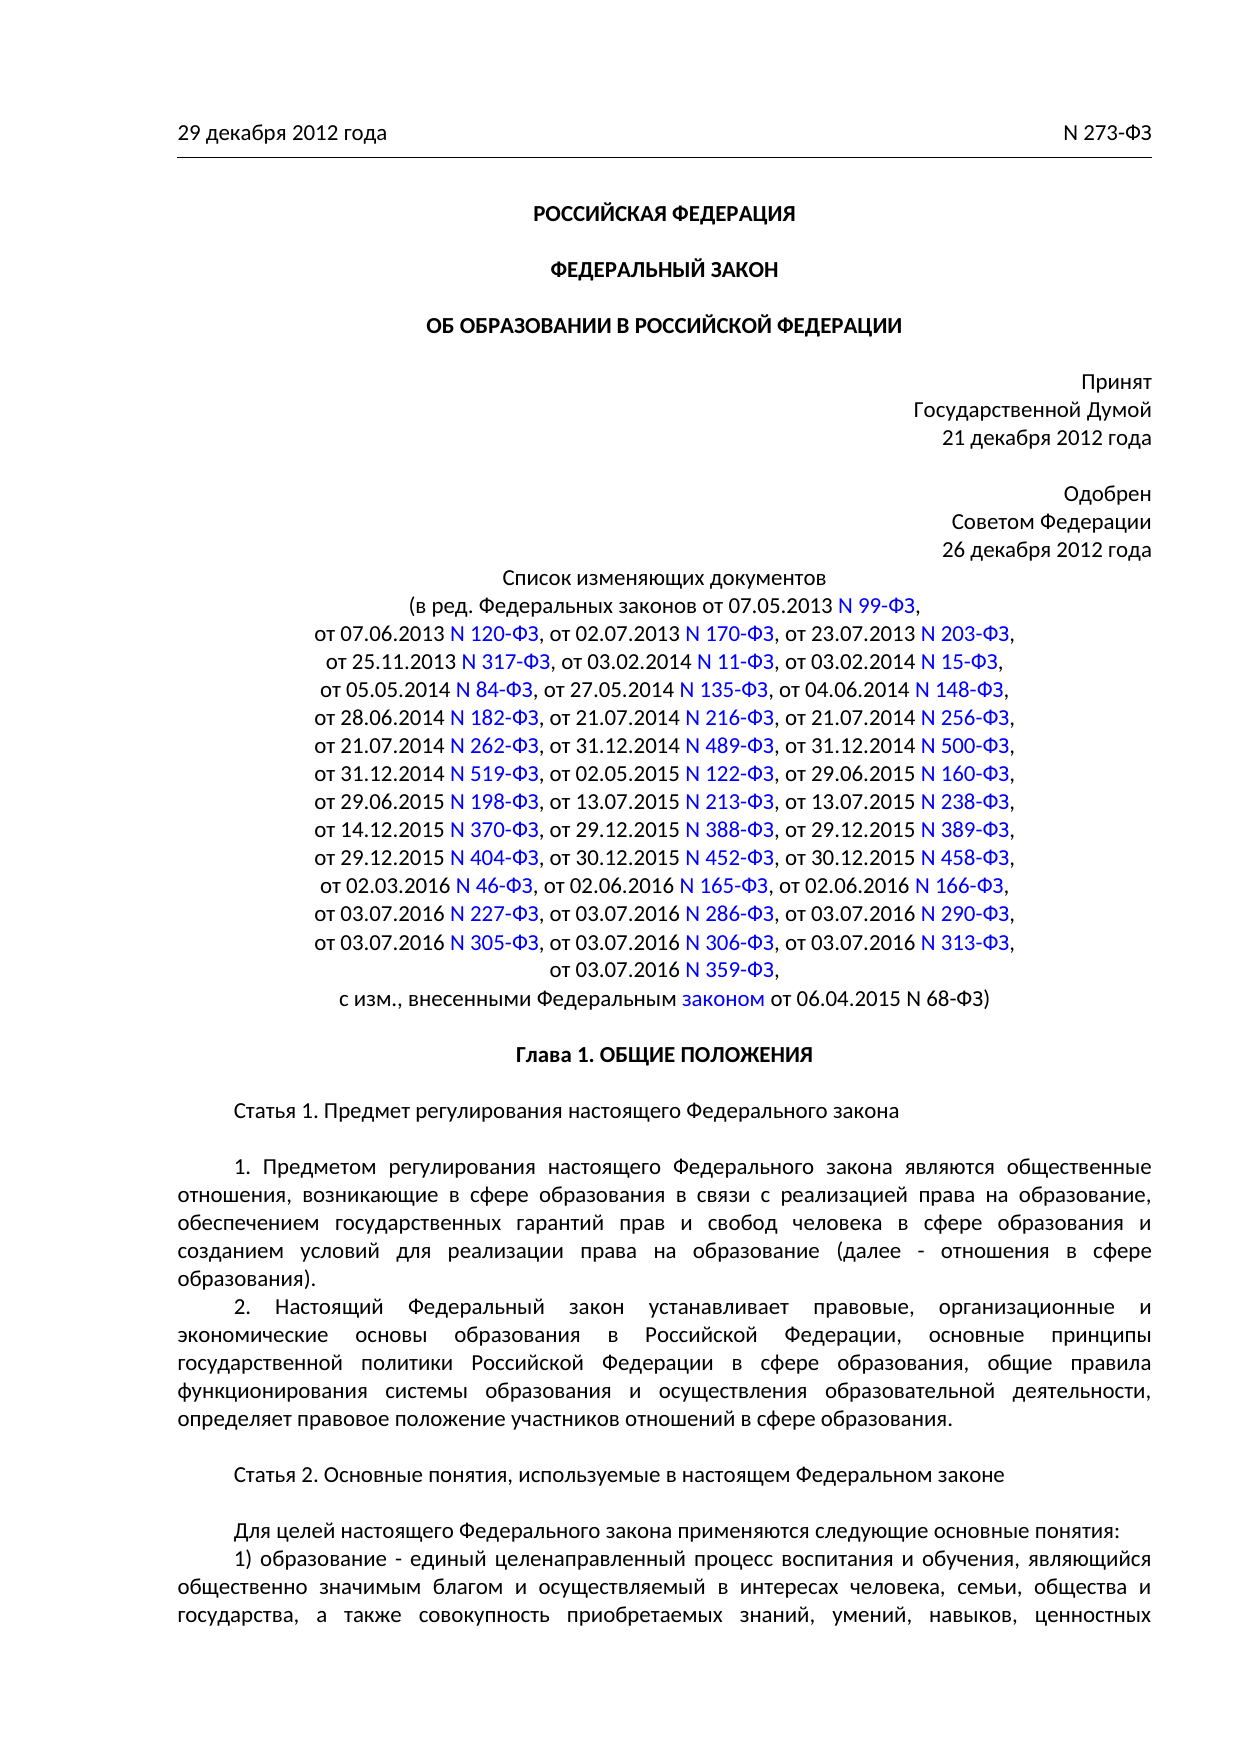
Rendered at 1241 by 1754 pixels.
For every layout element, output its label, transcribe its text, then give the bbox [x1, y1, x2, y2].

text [177, 1544, 1152, 1628]
text от 07.06.2013 N 120-ФЗ, от 02.07.2013 N 170-ФЗ, от 23.07.2013 N 203-ФЗ, [177, 619, 1152, 647]
text от 25.11.2013 N 317-ФЗ, от 03.02.2014 N 11-ФЗ, от 03.02.2014 N 15-ФЗ, [177, 647, 1152, 675]
text от 29.12.2015 N 404-ФЗ, от 30.12.2015 N 452-ФЗ, от 30.12.2015 N 458-ФЗ, [177, 843, 1152, 872]
text 21 декабря 2012 года [177, 423, 1152, 451]
title РОССИЙСКАЯ ФЕДЕРАЦИЯ [177, 199, 1152, 227]
text Для целей настоящего Федерального закона применяются следующие основные понятия: [177, 1516, 1152, 1544]
text с изм., внесенными Федеральным законом от 06.04.2015 N 68-ФЗ) [177, 984, 1152, 1012]
text Статья 1. Предмет регулирования настоящего Федерального закона [177, 1096, 1152, 1124]
text от 03.07.2016 N 227-ФЗ, от 03.07.2016 N 286-ФЗ, от 03.07.2016 N 290-ФЗ, [177, 899, 1152, 928]
title ФЕДЕРАЛЬНЫЙ ЗАКОН [177, 255, 1152, 283]
text от 31.12.2014 N 519-ФЗ, от 02.05.2015 N 122-ФЗ, от 29.06.2015 N 160-ФЗ, [177, 759, 1152, 787]
text Принят [177, 367, 1152, 395]
text от 14.12.2015 N 370-ФЗ, от 29.12.2015 N 388-ФЗ, от 29.12.2015 N 389-ФЗ, [177, 816, 1152, 843]
text от 02.03.2016 N 46-ФЗ, от 02.06.2016 N 165-ФЗ, от 02.06.2016 N 166-ФЗ, [177, 872, 1152, 899]
text от 03.07.2016 N 305-ФЗ, от 03.07.2016 N 306-ФЗ, от 03.07.2016 N 313-ФЗ, [177, 928, 1152, 956]
text от 28.06.2014 N 182-ФЗ, от 21.07.2014 N 216-ФЗ, от 21.07.2014 N 256-ФЗ, [177, 703, 1152, 731]
text 1. Предметом регулирования настоящего Федерального закона являются общественные отношения, возникающие в сфере образования в связи с реализацией права на образование, обеспечением государственных гарантий прав и свобод человека в сфере образования и созданием условий для реализации права на образование (далее - отношения в сфере образования). [177, 1152, 1152, 1292]
text от 29.06.2015 N 198-ФЗ, от 13.07.2015 N 213-ФЗ, от 13.07.2015 N 238-ФЗ, [177, 787, 1152, 816]
text от 05.05.2014 N 84-ФЗ, от 27.05.2014 N 135-ФЗ, от 04.06.2014 N 148-ФЗ, [177, 675, 1152, 703]
text (в ред. Федеральных законов от 07.05.2013 N 99-ФЗ, [177, 591, 1152, 619]
text от 21.07.2014 N 262-ФЗ, от 31.12.2014 N 489-ФЗ, от 31.12.2014 N 500-ФЗ, [177, 731, 1152, 759]
text от 03.07.2016 N 359-ФЗ, [177, 956, 1152, 984]
text 26 декабря 2012 года [177, 535, 1152, 563]
text Государственной Думой [177, 395, 1152, 423]
text 2. Настоящий Федеральный закон устанавливает правовые, организационные и экономические основы образования в Российской Федерации, основные принципы государственной политики Российской Федерации в сфере образования, общие правила функционирования системы образования и осуществления образовательной деятельности, определяет правовое положение участников отношений в сфере образования. [177, 1292, 1152, 1432]
table_header N 273-ФЗ [664, 118, 1152, 146]
title ОБ ОБРАЗОВАНИИ В РОССИЙСКОЙ ФЕДЕРАЦИИ [177, 311, 1152, 339]
text Советом Федерации [177, 507, 1152, 535]
text Одобрен [177, 479, 1152, 507]
text Список изменяющих документов [177, 563, 1152, 591]
table_header 29 декабря 2012 года [177, 118, 664, 146]
text Статья 2. Основные понятия, используемые в настоящем Федеральном законе [177, 1460, 1152, 1488]
title Глава 1. ОБЩИЕ ПОЛОЖЕНИЯ [177, 1040, 1152, 1068]
